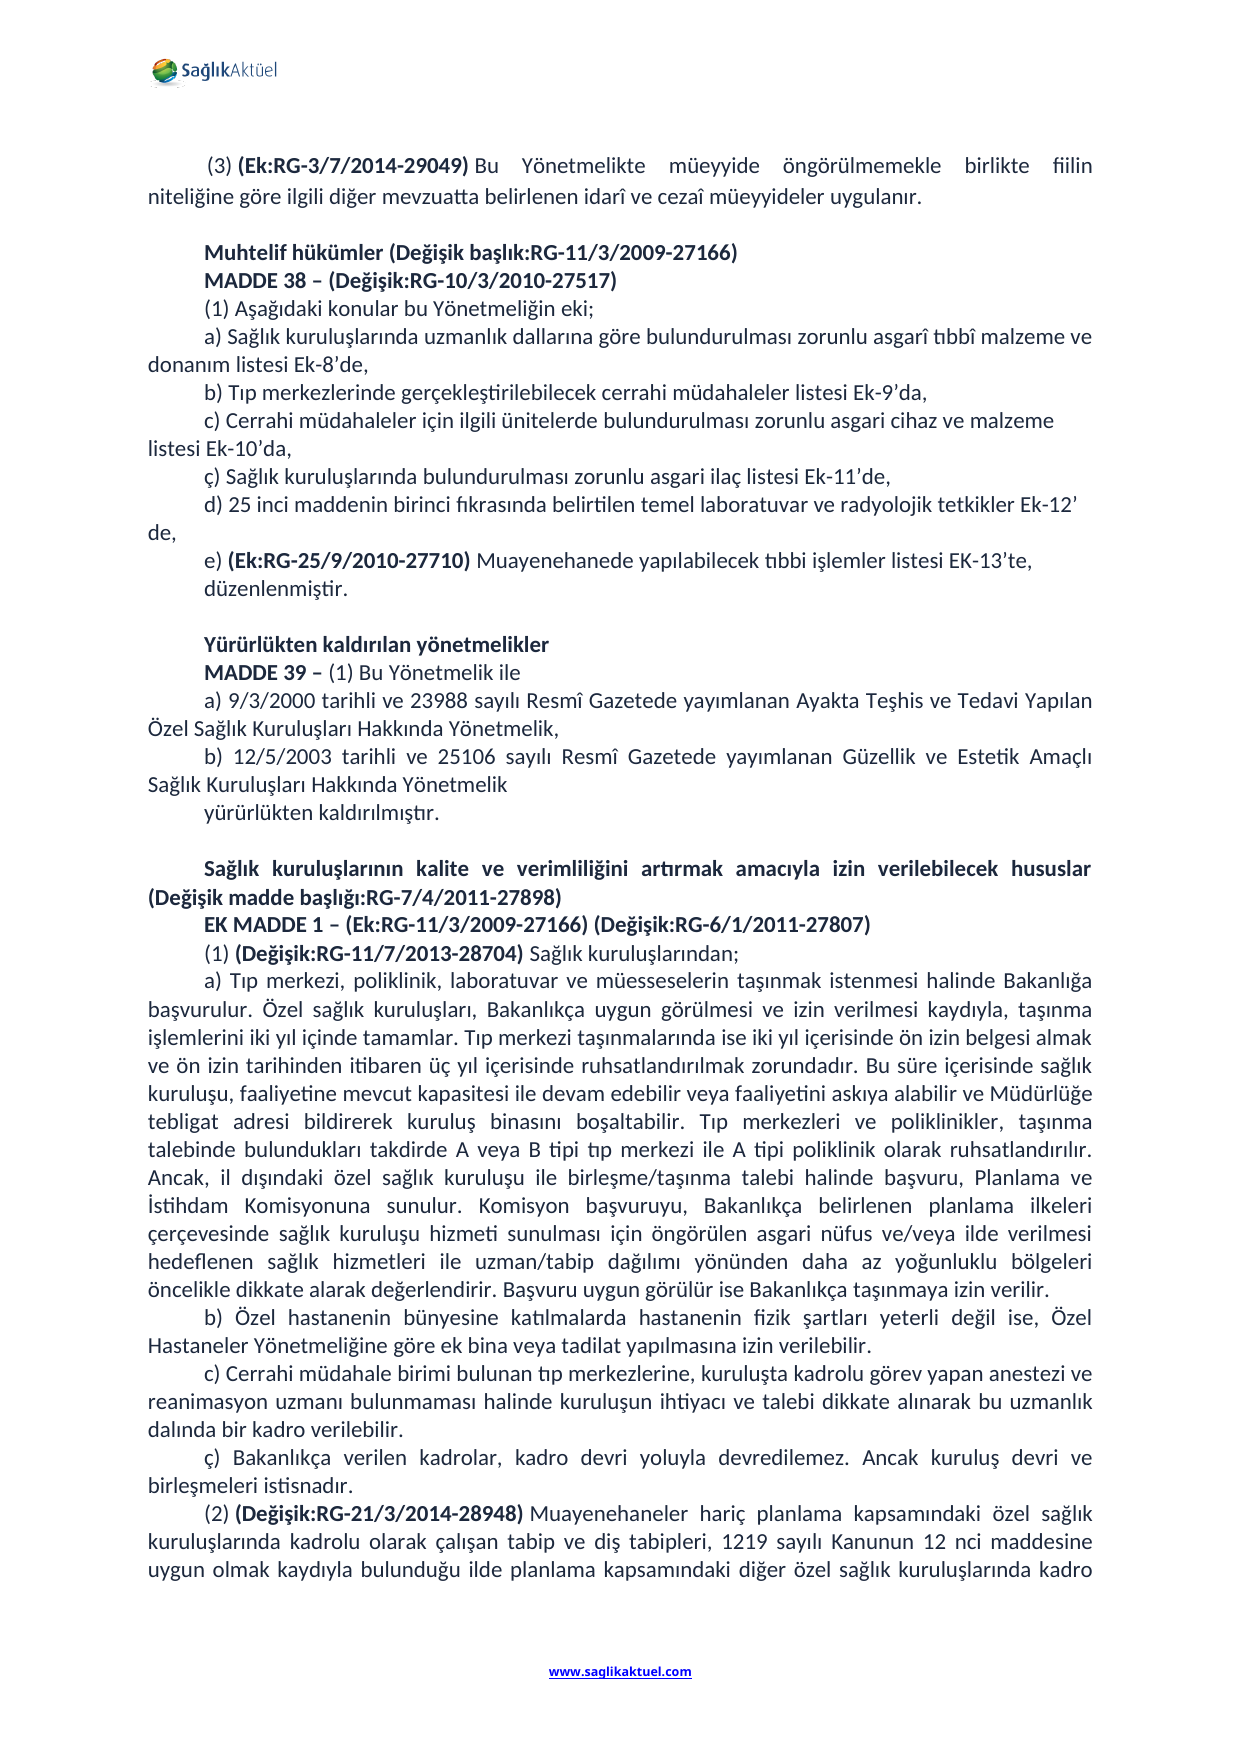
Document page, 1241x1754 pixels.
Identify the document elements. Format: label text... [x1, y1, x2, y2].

text MADDE 39 – (1) Bu Yönetmelik ile [148, 658, 1093, 686]
text b) Tıp merkezlerinde gerçekleştirilebilecek cerrahi müdahaleler listesi Ek-9’da, [148, 378, 1093, 406]
text (1) (Değişik:RG-11/7/2013-28704) Sağlık kuruluşlarından; [148, 939, 1093, 967]
text a) Tıp merkezi, poliklinik, laboratuvar ve müesseselerin taşınmak istenmesi halinde Bakanlığa başvurulur. Özel sağlık kuruluşları, Bakanlıkça uygun görülmesi ve izin verilmesi kaydıyla, taşınma işlemlerini iki yıl içinde tamamlar. Tıp merkezi taşınmalarında ise iki yıl içerisinde ön izin belgesi almak ve ön izin tarihinden itibaren üç yıl içerisinde ruhsatlandırılmak zorundadır. Bu süre içerisinde sağlık kuruluşu, faaliyetine mevcut kapasitesi ile devam edebilir veya faaliyetini askıya alabilir ve Müdürlüğe tebligat adresi bildirerek kuruluş binasını boşaltabilir. Tıp merkezleri ve poliklinikler, taşınma talebinde bulundukları takdirde A veya B tipi tıp merkezi ile A tipi poliklinik olarak ruhsatlandırılır. Ancak, il dışındaki özel sağlık kuruluşu ile birleşme/taşınma talebi halinde başvuru, Planlama ve İstihdam Komisyonuna sunulur. Komisyon başvuruyu, Bakanlıkça belirlenen planlama ilkeleri çerçevesinde sağlık kuruluşu hizmeti sunulması için öngörülen asgari nüfus ve/veya ilde verilmesi hedeflenen sağlık hizmetleri ile uzman/tabip dağılımı yönünden daha az yoğunluklu bölgeleri öncelikle dikkate alarak değerlendirir. Başvuru uygun görülür ise Bakanlıkça taşınmaya izin verilir. [148, 967, 1093, 1303]
text (1) Aşağıdaki konular bu Yönetmeliğin eki; [148, 294, 1093, 322]
text düzenlenmiştir. [148, 574, 1093, 602]
text Muhtelif hükümler (Değişik başlık:RG-11/3/2009-27166) [148, 238, 1093, 266]
text EK MADDE 1 – (Ek:RG-11/3/2009-27166) (Değişik:RG-6/1/2011-27807) [148, 911, 1093, 939]
text c) Cerrahi müdahale birimi bulunan tıp merkezlerine, kuruluşta kadrolu görev yapan anestezi ve reanimasyon uzmanı bulunmaması halinde kuruluşun ihtiyacı ve talebi dikkate alınarak bu uzmanlık dalında bir kadro verilebilir. [148, 1359, 1093, 1443]
text MADDE 38 – (Değişik:RG-10/3/2010-27517) [148, 266, 1093, 294]
text a) 9/3/2000 tarihli ve 23988 sayılı Resmî Gazetede yayımlanan Ayakta Teşhis ve Tedavi Yapılan Özel Sağlık Kuruluşları Hakkında Yönetmelik, [148, 686, 1093, 742]
picture [147, 44, 282, 98]
text yürürlükten kaldırılmıştır. [148, 798, 1093, 827]
text b) Özel hastanenin bünyesine katılmalarda hastanenin fizik şartları yeterli değil ise, Özel Hastaneler Yönetmeliğine göre ek bina veya tadilat yapılmasına izin verilebilir. [148, 1303, 1093, 1359]
text e) (Ek:RG-25/9/2010-27710) Muayenehanede yapılabilecek tıbbi işlemler listesi EK-13’te, [148, 546, 1093, 574]
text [148, 1499, 1093, 1583]
text a) Sağlık kuruluşlarında uzmanlık dallarına göre bulundurulması zorunlu asgarî tıbbî malzeme ve donanım listesi Ek-8’de, [148, 322, 1093, 378]
text b) 12/5/2003 tarihli ve 25106 sayılı Resmî Gazetede yayımlanan Güzellik ve Estetik Amaçlı Sağlık Kuruluşları Hakkında Yönetmelik [148, 742, 1093, 798]
text (3) (Ek:RG-3/7/2014-29049) Bu Yönetmelikte müeyyide öngörülmemekle birlikte fiilin niteliğine göre ilgili diğer mevzuatta belirlenen idarî ve cezaî müeyyideler uygulanır. [148, 148, 1093, 210]
text ç) Bakanlıkça verilen kadrolar, kadro devri yoluyla devredilemez. Ancak kuruluş devri ve birleşmeleri istisnadır. [148, 1443, 1093, 1499]
text d) 25 inci maddenin birinci fıkrasında belirtilen temel laboratuvar ve radyolojik tetkikler Ek-12’ de, [148, 490, 1093, 546]
text Sağlık kuruluşlarının kalite ve verimliliğini artırmak amacıyla izin verilebilecek hususlar (Değişik madde başlığı:RG-7/4/2011-27898) [148, 854, 1093, 911]
text ç) Sağlık kuruluşlarında bulundurulması zorunlu asgari ilaç listesi Ek-11’de, [148, 462, 1093, 490]
text Yürürlükten kaldırılan yönetmelikler [148, 630, 1093, 658]
text c) Cerrahi müdahaleler için ilgili ünitelerde bulundurulması zorunlu asgari cihaz ve malzeme listesi Ek-10’da, [148, 406, 1093, 462]
